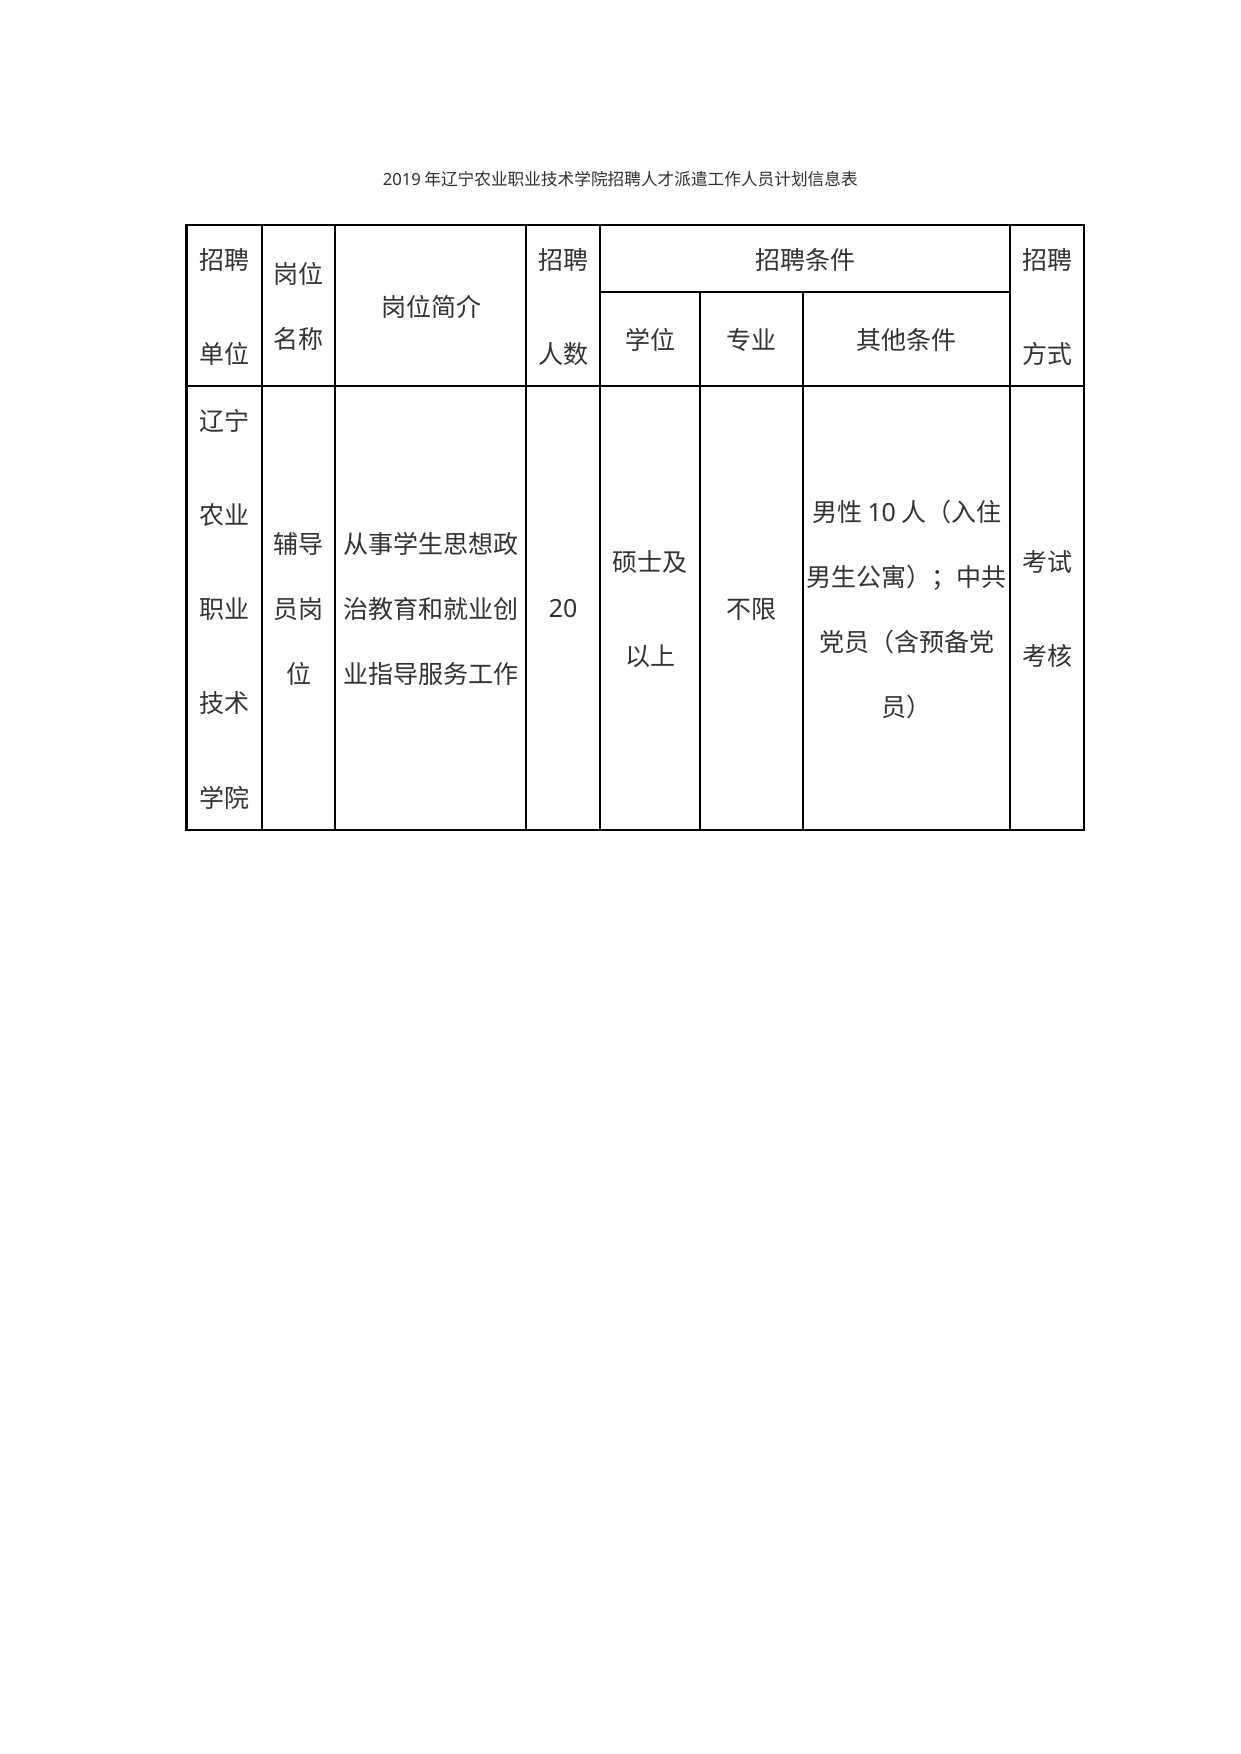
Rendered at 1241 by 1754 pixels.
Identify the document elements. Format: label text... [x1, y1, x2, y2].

table_cell 从事学生思想政治教育和就业创业指导服务工作 [336, 387, 525, 829]
table_header 岗位 名称 [263, 226, 334, 385]
table_cell 不限 [701, 387, 802, 829]
table_cell 硕士及 以上 [601, 387, 699, 829]
text 2019年辽宁农业职业技术学院招聘人才派遣工作人员计划信息表 [187, 162, 1053, 194]
table_cell 专业 [701, 293, 802, 385]
table_cell 考试 考核 [1011, 387, 1083, 829]
table_cell 其他条件 [804, 293, 1009, 385]
table_cell 男性10人（入住男生公寓）；中共党员（含预备党员） [804, 387, 1009, 829]
table_header 岗位简介 [336, 226, 525, 385]
table_cell 20 [527, 387, 599, 829]
table_header 招聘 单位 [188, 226, 261, 385]
table_cell 学位 [601, 293, 699, 385]
table_cell 辽宁 农业 职业 技术 学院 [188, 387, 261, 829]
table_header 招聘 方式 [1011, 226, 1083, 385]
table_header 招聘条件 [601, 226, 1009, 291]
table_header 招聘 人数 [527, 226, 599, 385]
table_cell 辅导员岗位 [263, 387, 334, 829]
